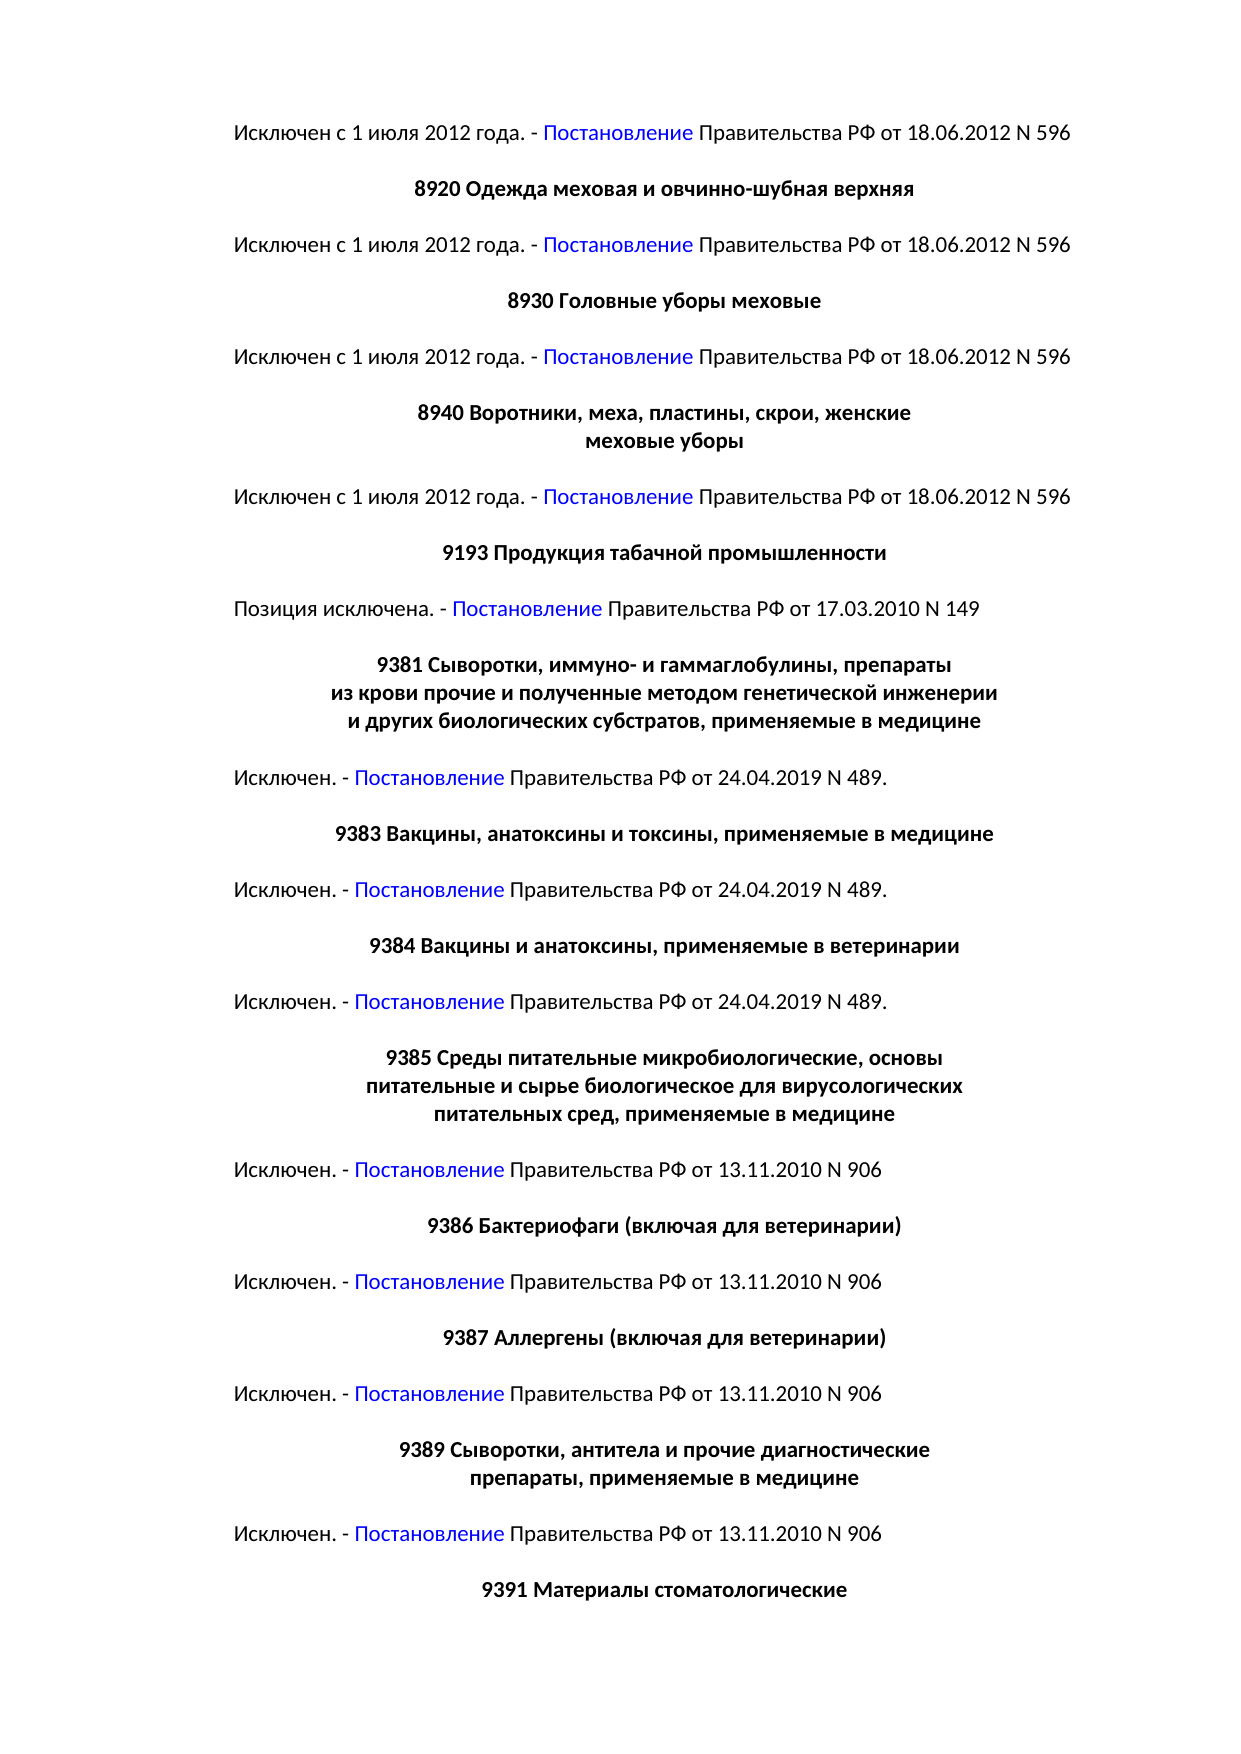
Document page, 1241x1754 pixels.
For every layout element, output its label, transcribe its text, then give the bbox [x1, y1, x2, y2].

title и других биологических субстратов, применяемые в медицине [177, 707, 1152, 734]
text Исключен с 1 июля 2012 года. - Постановление Правительства РФ от 18.06.2012 N 596 [177, 118, 1152, 146]
text Исключен. - Постановление Правительства РФ от 13.11.2010 N 906 [177, 1267, 1152, 1295]
title 9384 Вакцины и анатоксины, применяемые в ветеринарии [177, 931, 1152, 959]
title меховые уборы [177, 426, 1152, 454]
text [177, 1519, 1152, 1547]
text Исключен. - Постановление Правительства РФ от 13.11.2010 N 906 [177, 1379, 1152, 1407]
text Исключен. - Постановление Правительства РФ от 24.04.2019 N 489. [177, 763, 1152, 791]
title 9193 Продукция табачной промышленности [177, 538, 1152, 566]
text Позиция исключена. - Постановление Правительства РФ от 17.03.2010 N 149 [177, 594, 1152, 622]
title питательные и сырье биологическое для вирусологических [177, 1071, 1152, 1099]
text Исключен. - Постановление Правительства РФ от 24.04.2019 N 489. [177, 987, 1152, 1015]
title 8920 Одежда меховая и овчинно-шубная верхняя [177, 174, 1152, 202]
text Исключен. - Постановление Правительства РФ от 13.11.2010 N 906 [177, 1155, 1152, 1183]
title 9381 Сыворотки, иммуно- и гаммаглобулины, препараты [177, 651, 1152, 678]
text Исключен с 1 июля 2012 года. - Постановление Правительства РФ от 18.06.2012 N 596 [177, 342, 1152, 370]
text Исключен с 1 июля 2012 года. - Постановление Правительства РФ от 18.06.2012 N 596 [177, 482, 1152, 510]
title 9385 Среды питательные микробиологические, основы [177, 1043, 1152, 1071]
text Исключен с 1 июля 2012 года. - Постановление Правительства РФ от 18.06.2012 N 596 [177, 230, 1152, 258]
title 8930 Головные уборы меховые [177, 286, 1152, 314]
title 9389 Сыворотки, антитела и прочие диагностические [177, 1435, 1152, 1463]
title препараты, применяемые в медицине [177, 1463, 1152, 1491]
title из крови прочие и полученные методом генетической инженерии [177, 678, 1152, 707]
title питательных сред, применяемые в медицине [177, 1099, 1152, 1127]
title 9387 Аллергены (включая для ветеринарии) [177, 1323, 1152, 1351]
text Исключен. - Постановление Правительства РФ от 24.04.2019 N 489. [177, 875, 1152, 903]
title 9391 Материалы стоматологические [177, 1575, 1152, 1603]
title 9383 Вакцины, анатоксины и токсины, применяемые в медицине [177, 819, 1152, 847]
title 8940 Воротники, меха, пластины, скрои, женские [177, 398, 1152, 426]
title 9386 Бактериофаги (включая для ветеринарии) [177, 1211, 1152, 1239]
